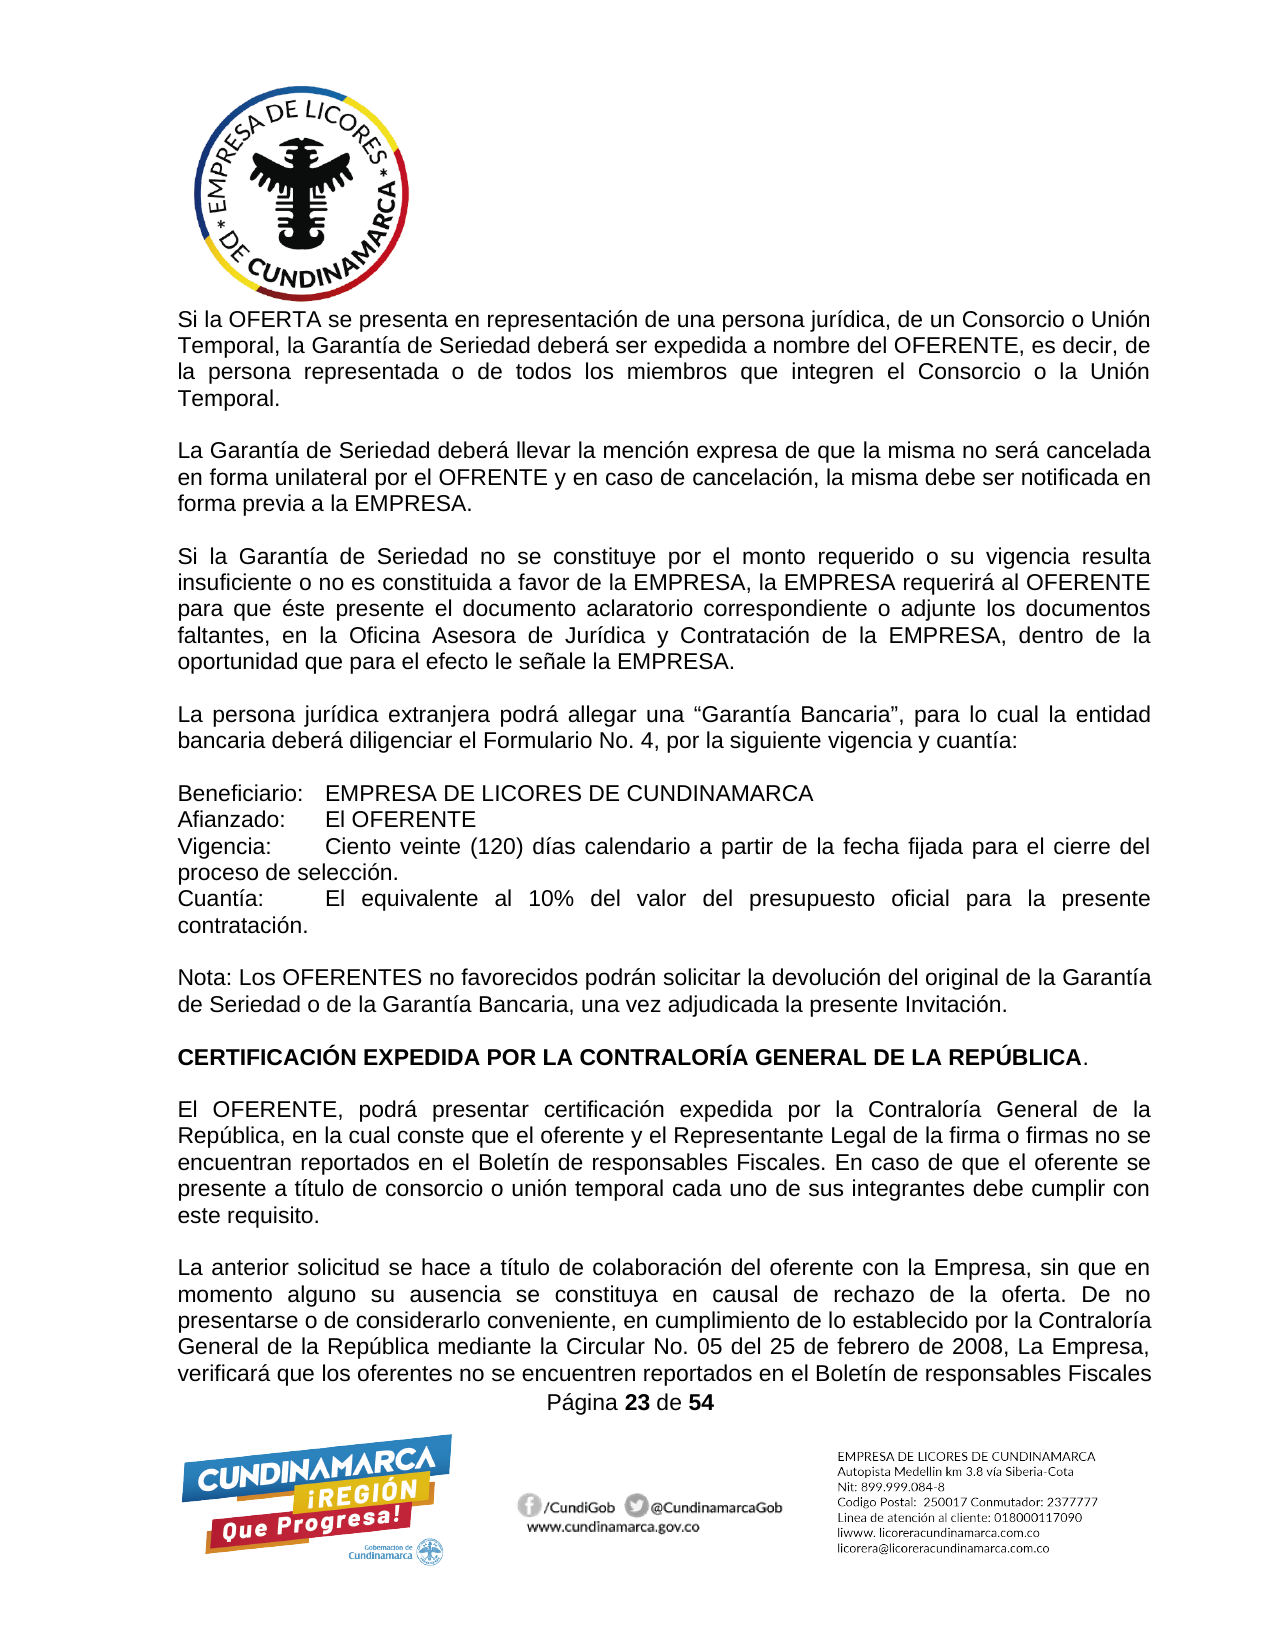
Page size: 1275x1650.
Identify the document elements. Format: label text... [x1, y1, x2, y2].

text La persona jurídica extranjera podrá allegar una “Garantía Bancaria”, para lo cual la entidad bancaria deberá diligenciar el Formulario No. 4, por la siguiente vigencia y cuantía: [177, 701, 1152, 753]
text CERTIFICACIÓN EXPEDIDA POR LA CONTRALORÍA GENERAL DE LA REPÚBLICA. [177, 1043, 1152, 1070]
picture [177, 1415, 1098, 1572]
text El OFERENTE, podrá presentar certificación expedida por la Contraloría General de la República, en la cual conste que el oferente y el Representante Legal de la firma o firmas no se encuentran reportados en el Boletín de responsables Fiscales. En caso de que el oferente se presente a título de consorcio o unión temporal cada uno de sus integrantes debe cumplir con este requisito. [177, 1096, 1152, 1228]
text La Garantía de Seriedad deberá llevar la mención expresa de que la misma no será cancelada en forma unilateral por el OFRENTE y en caso de cancelación, la misma debe ser notificada en forma previa a la EMPRESA. [177, 437, 1152, 516]
picture [177, 75, 424, 305]
text Si la OFERTA se presenta en representación de una persona jurídica, de un Consorcio o Unión Temporal, la Garantía de Seriedad deberá ser expedida a nombre del OFERENTE, es decir, de la persona representada o de todos los miembros que integren el Consorcio o la Unión Temporal. [177, 306, 1152, 411]
text Nota: Los OFERENTES no favorecidos podrán solicitar la devolución del original de la Garantía de Seriedad o de la Garantía Bancaria, una vez adjudicada la presente Invitación. [177, 964, 1152, 1017]
text Vigencia: Ciento veinte (120) días calendario a partir de la fecha fijada para el cierre del proceso de selección. [177, 833, 1152, 885]
text Afianzado: El OFERENTE [177, 806, 1152, 833]
text Cuantía: El equivalente al 10% del valor del presupuesto oficial para la presente contratación. [177, 885, 1152, 938]
text Beneficiario: EMPRESA DE LICORES DE CUNDINAMARCA [177, 780, 1152, 806]
text Si la Garantía de Seriedad no se constituye por el monto requerido o su vigencia resulta insuficiente o no es constituida a favor de la EMPRESA, la EMPRESA requerirá al OFERENTE para que éste presente el documento aclaratorio correspondiente o adjunte los documentos faltantes, en la Oficina Asesora de Jurídica y Contratación de la EMPRESA, dentro de la oportunidad que para el efecto le señale la EMPRESA. [177, 543, 1152, 674]
